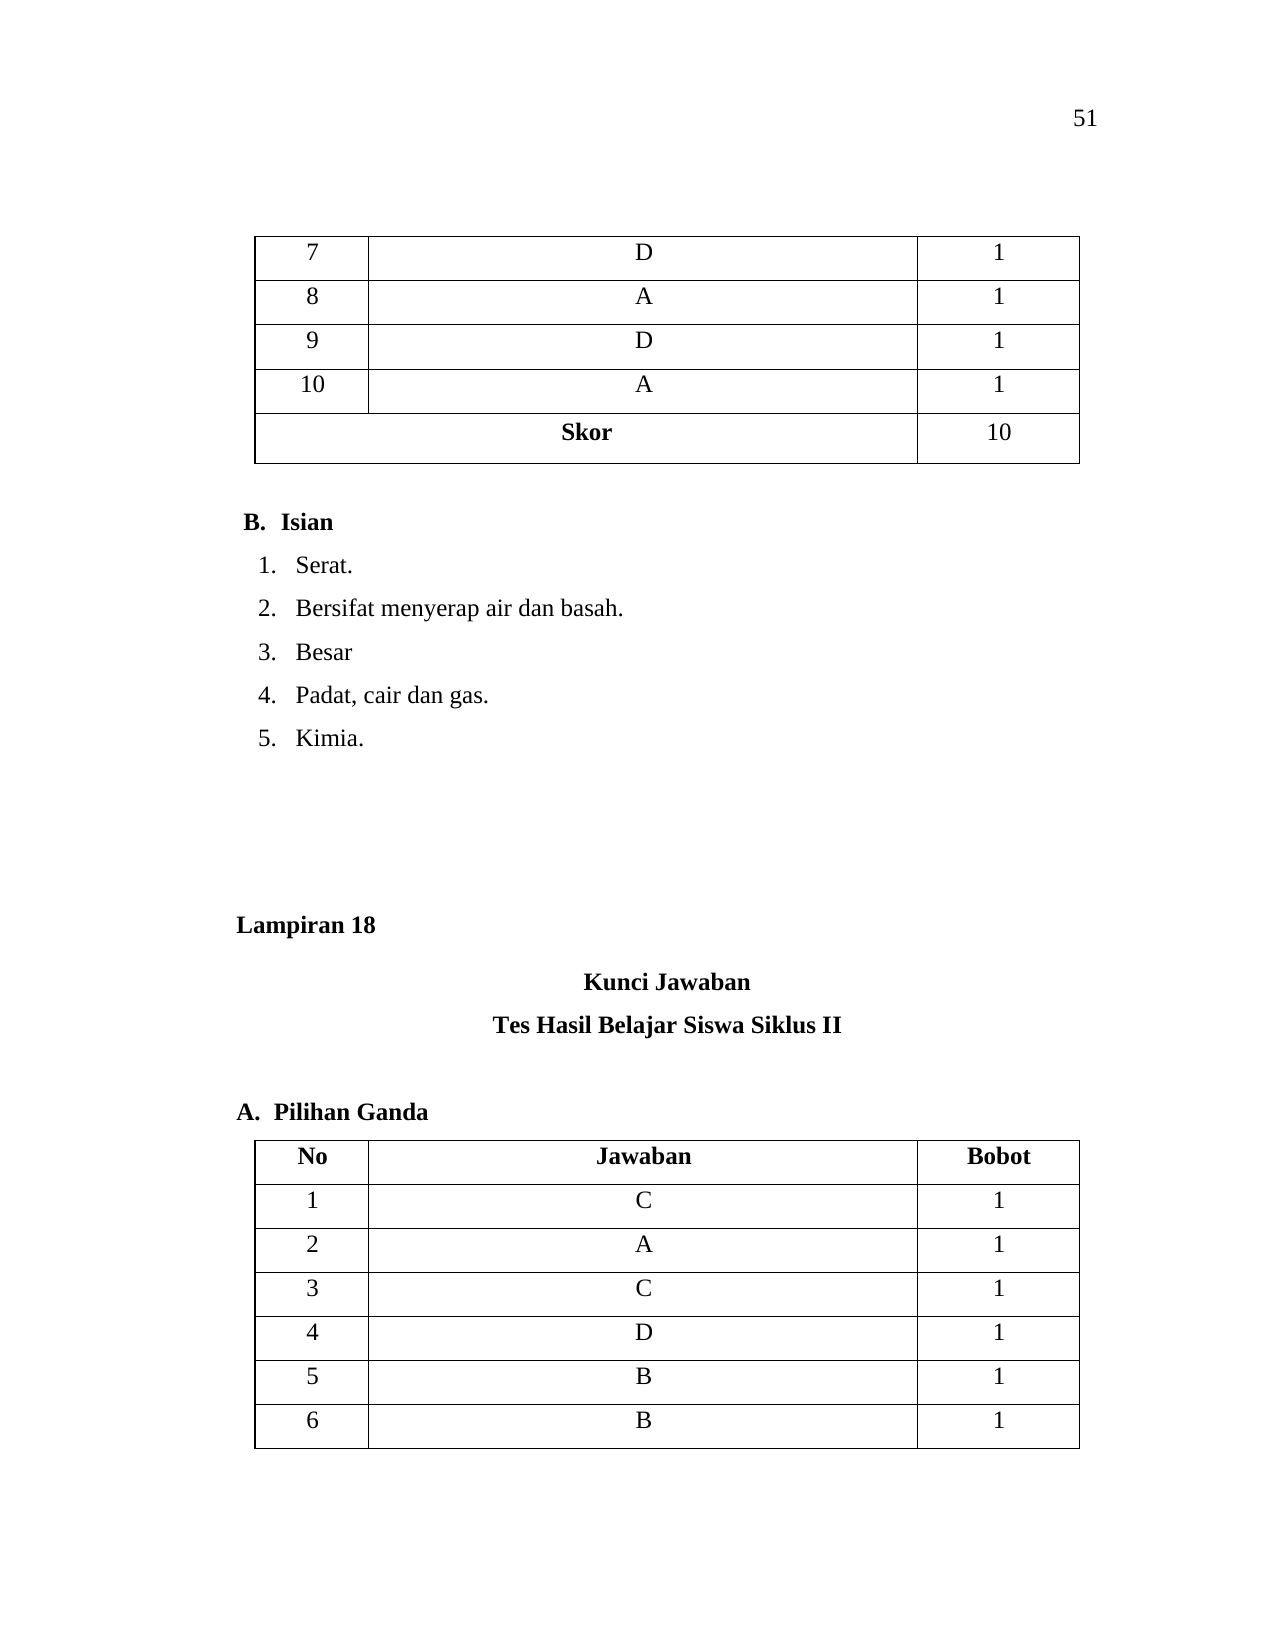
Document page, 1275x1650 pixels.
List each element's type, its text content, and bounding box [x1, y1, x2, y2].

table_cell 8 [256, 281, 368, 324]
table_cell 3 [256, 1273, 368, 1316]
list Kimia. [258, 723, 1098, 752]
table_cell B [369, 1361, 917, 1404]
table_cell 1 [918, 237, 1079, 280]
table_header No [256, 1141, 368, 1184]
table_cell 1 [256, 1185, 368, 1228]
table_cell A [369, 370, 917, 412]
list Serat. [258, 550, 1098, 579]
table_cell D [369, 325, 917, 368]
table_cell Skor [256, 414, 917, 463]
table_cell A [369, 1229, 917, 1272]
table_cell 1 [918, 1361, 1079, 1404]
table_cell 1 [918, 1273, 1079, 1316]
list Besar [258, 637, 1098, 665]
table_cell B [369, 1405, 917, 1448]
table_cell C [369, 1273, 917, 1316]
table_cell 2 [256, 1229, 368, 1272]
table_cell D [369, 1317, 917, 1360]
table_cell 1 [918, 325, 1079, 368]
list Bersifat menyerap air dan basah. [258, 593, 1098, 622]
list Pilihan Ganda [236, 1097, 1098, 1125]
table_cell 1 [918, 370, 1079, 412]
table_cell 6 [256, 1405, 368, 1448]
text Tes Hasil Belajar Siswa Siklus II [236, 1010, 1098, 1039]
table_cell 7 [256, 237, 368, 280]
table_cell 5 [256, 1361, 368, 1404]
table_cell 1 [918, 1185, 1079, 1228]
table_cell 1 [918, 1405, 1079, 1448]
table_cell A [369, 281, 917, 324]
list Padat, cair dan gas. [258, 680, 1098, 708]
table_cell 10 [256, 370, 368, 412]
table_cell 9 [256, 325, 368, 368]
table_cell D [369, 237, 917, 280]
table_header Jawaban [369, 1141, 917, 1184]
text Lampiran 18 [236, 910, 1098, 938]
list Isian [243, 507, 1098, 536]
text Kunci Jawaban [236, 967, 1098, 996]
table_cell 1 [918, 281, 1079, 324]
table_cell 1 [918, 1229, 1079, 1272]
table_cell 1 [918, 1317, 1079, 1360]
table_cell 4 [256, 1317, 368, 1360]
table_cell 10 [918, 414, 1079, 463]
table_header Bobot [918, 1141, 1079, 1184]
table_cell C [369, 1185, 917, 1228]
